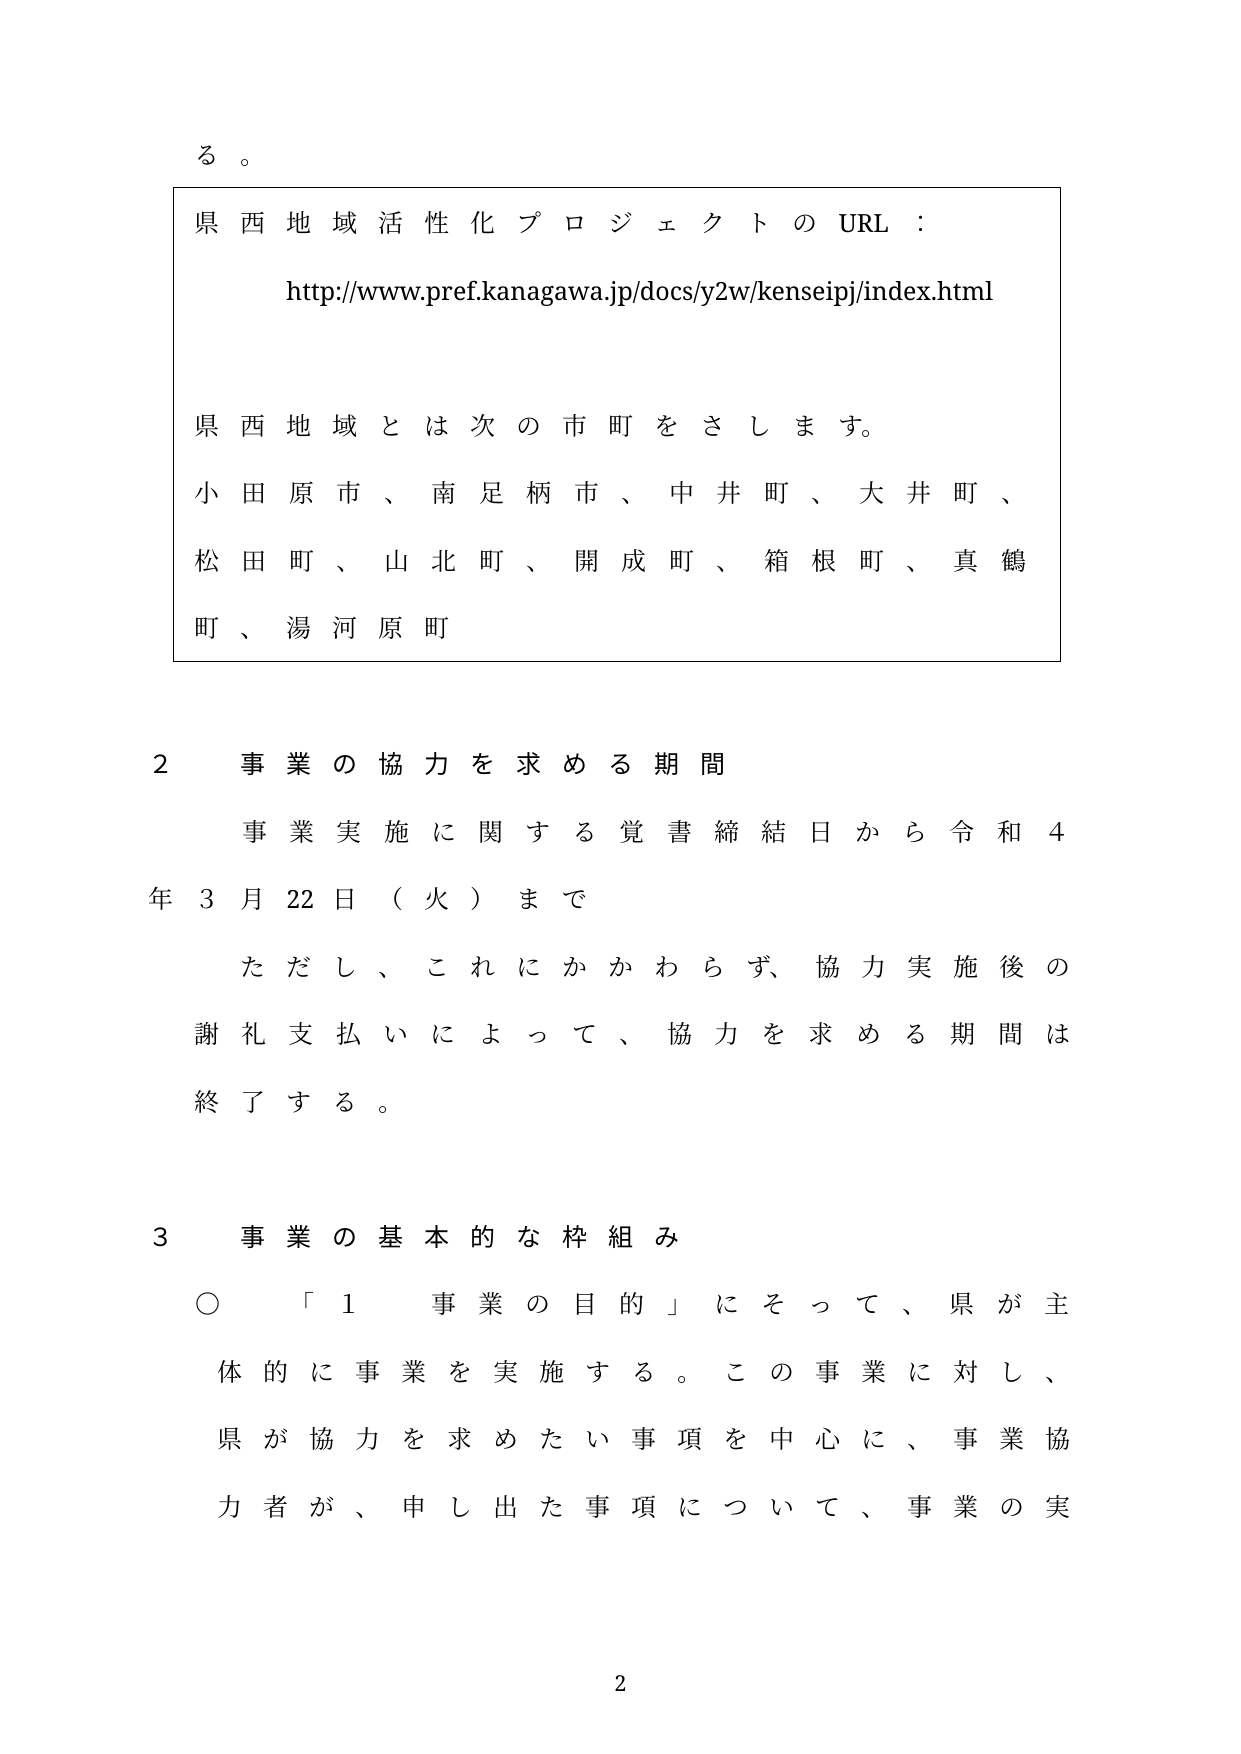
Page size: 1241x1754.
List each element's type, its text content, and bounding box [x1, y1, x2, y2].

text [148, 1269, 1092, 1539]
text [148, 120, 1092, 187]
text 事業実施に関する覚書締結日から令和４年３月22日（火）まで [148, 797, 1092, 932]
text ３ 事業の基本的な枠組み [148, 1202, 1092, 1269]
text ２ 事業の協力を求める期間 [148, 729, 1092, 797]
table_header 県西地域活性化プロジェクトのURL： http://www.pref.kanagawa.jp/docs/y2w/kenseipj/index.html 県西地域とは次の市町をさします。 小田原市、南足柄市、中井町、大井町、松田町、山北町、開成町、箱根町、真鶴町、湯河原町 [174, 188, 1060, 661]
text ただし、これにかかわらず、協力実施後の謝礼支払いによって、協力を求める期間は終了する。 [148, 932, 1092, 1134]
